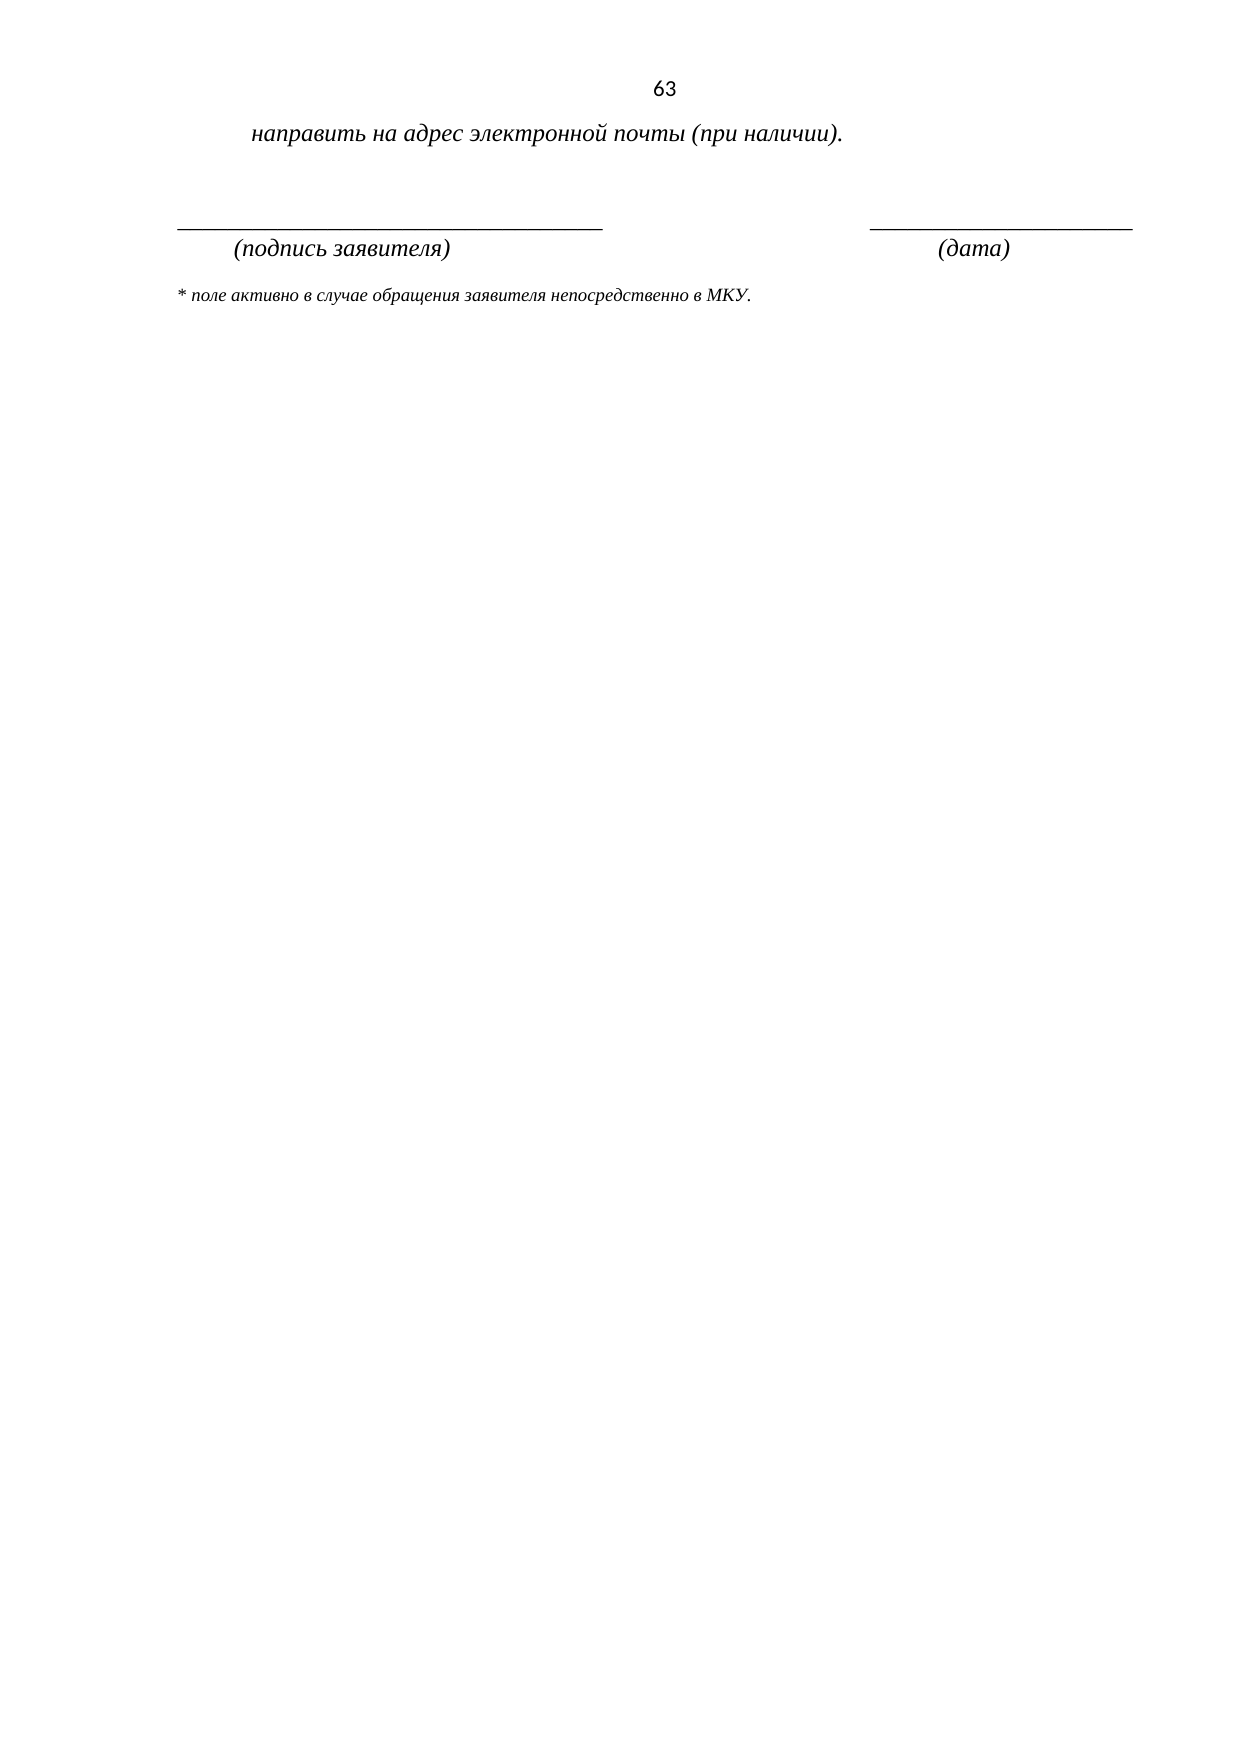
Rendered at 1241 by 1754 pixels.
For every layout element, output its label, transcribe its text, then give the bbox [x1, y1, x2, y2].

text (подпись заявителя) (дата) [177, 233, 1152, 262]
text __________________________________ _____________________ [177, 204, 1152, 233]
text * поле активно в случае обращения заявителя непосредственно в МКУ. [177, 283, 1152, 305]
text  направить на адрес электронной почты (при наличии). [177, 118, 1152, 147]
